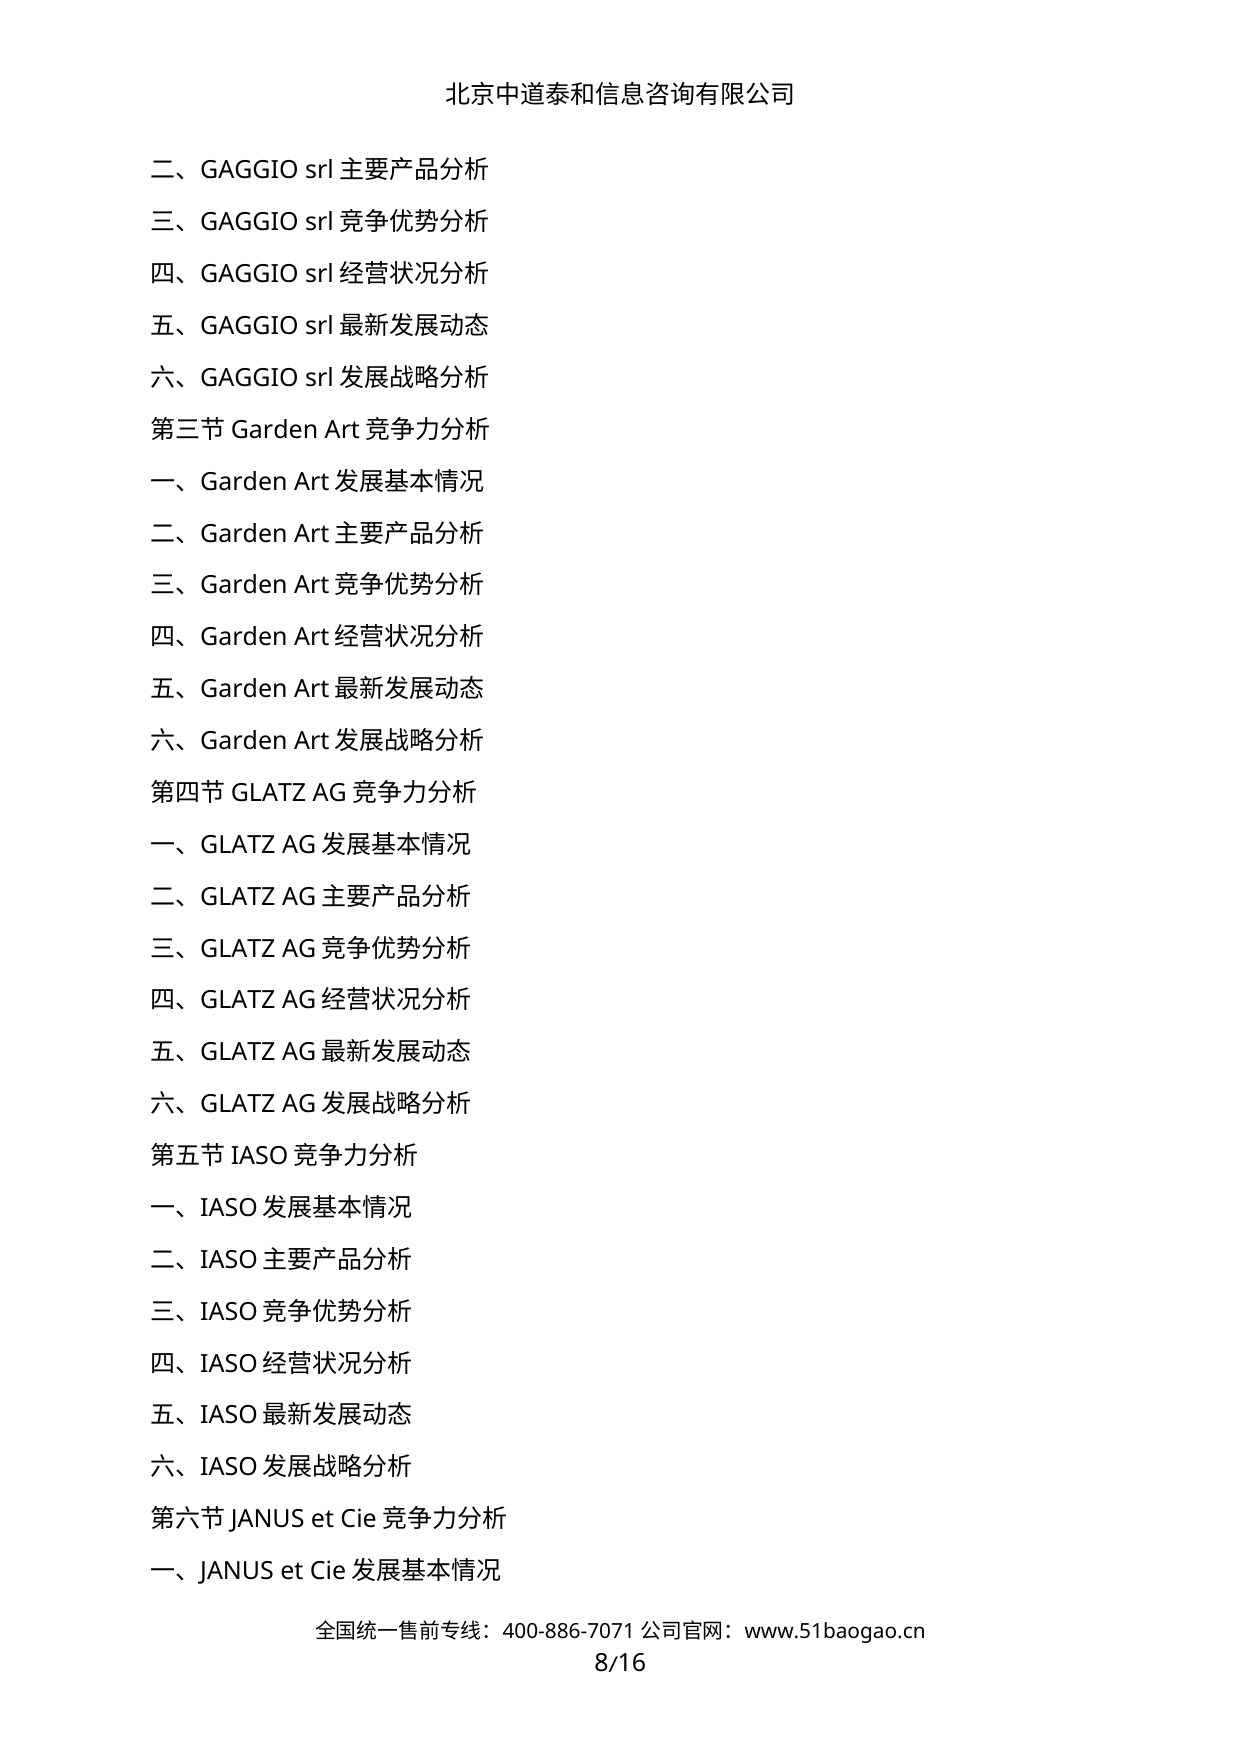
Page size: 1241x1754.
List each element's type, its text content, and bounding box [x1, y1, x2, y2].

text 四、IASO经营状况分析 [150, 1343, 1090, 1379]
text 六、IASO发展战略分析 [150, 1447, 1090, 1483]
text 二、GAGGIO srl主要产品分析 [150, 150, 1090, 186]
text 第四节 GLATZ AG竞争力分析 [150, 772, 1090, 809]
text 五、Garden Art最新发展动态 [150, 669, 1090, 705]
text 五、GAGGIO srl最新发展动态 [150, 306, 1090, 342]
text 一、IASO发展基本情况 [150, 1187, 1090, 1224]
text 六、GAGGIO srl发展战略分析 [150, 357, 1090, 394]
text 四、GLATZ AG经营状况分析 [150, 980, 1090, 1016]
text 五、GLATZ AG最新发展动态 [150, 1032, 1090, 1068]
text 四、GAGGIO srl经营状况分析 [150, 254, 1090, 290]
text 第五节 IASO竞争力分析 [150, 1136, 1090, 1172]
text 三、Garden Art竞争优势分析 [150, 565, 1090, 601]
text 五、IASO最新发展动态 [150, 1395, 1090, 1431]
text 第三节 Garden Art竞争力分析 [150, 409, 1090, 446]
text 二、Garden Art主要产品分析 [150, 513, 1090, 549]
text 三、GAGGIO srl竞争优势分析 [150, 202, 1090, 238]
text 一、JANUS et Cie发展基本情况 [150, 1551, 1090, 1587]
text 一、Garden Art发展基本情况 [150, 461, 1090, 497]
text 三、GLATZ AG竞争优势分析 [150, 928, 1090, 964]
text 四、Garden Art经营状况分析 [150, 617, 1090, 653]
text 六、Garden Art发展战略分析 [150, 721, 1090, 757]
text 第六节 JANUS et Cie竞争力分析 [150, 1499, 1090, 1535]
text 一、GLATZ AG发展基本情况 [150, 824, 1090, 861]
text 二、IASO主要产品分析 [150, 1239, 1090, 1276]
text 三、IASO竞争优势分析 [150, 1291, 1090, 1327]
text 六、GLATZ AG发展战略分析 [150, 1084, 1090, 1120]
text 二、GLATZ AG主要产品分析 [150, 876, 1090, 912]
